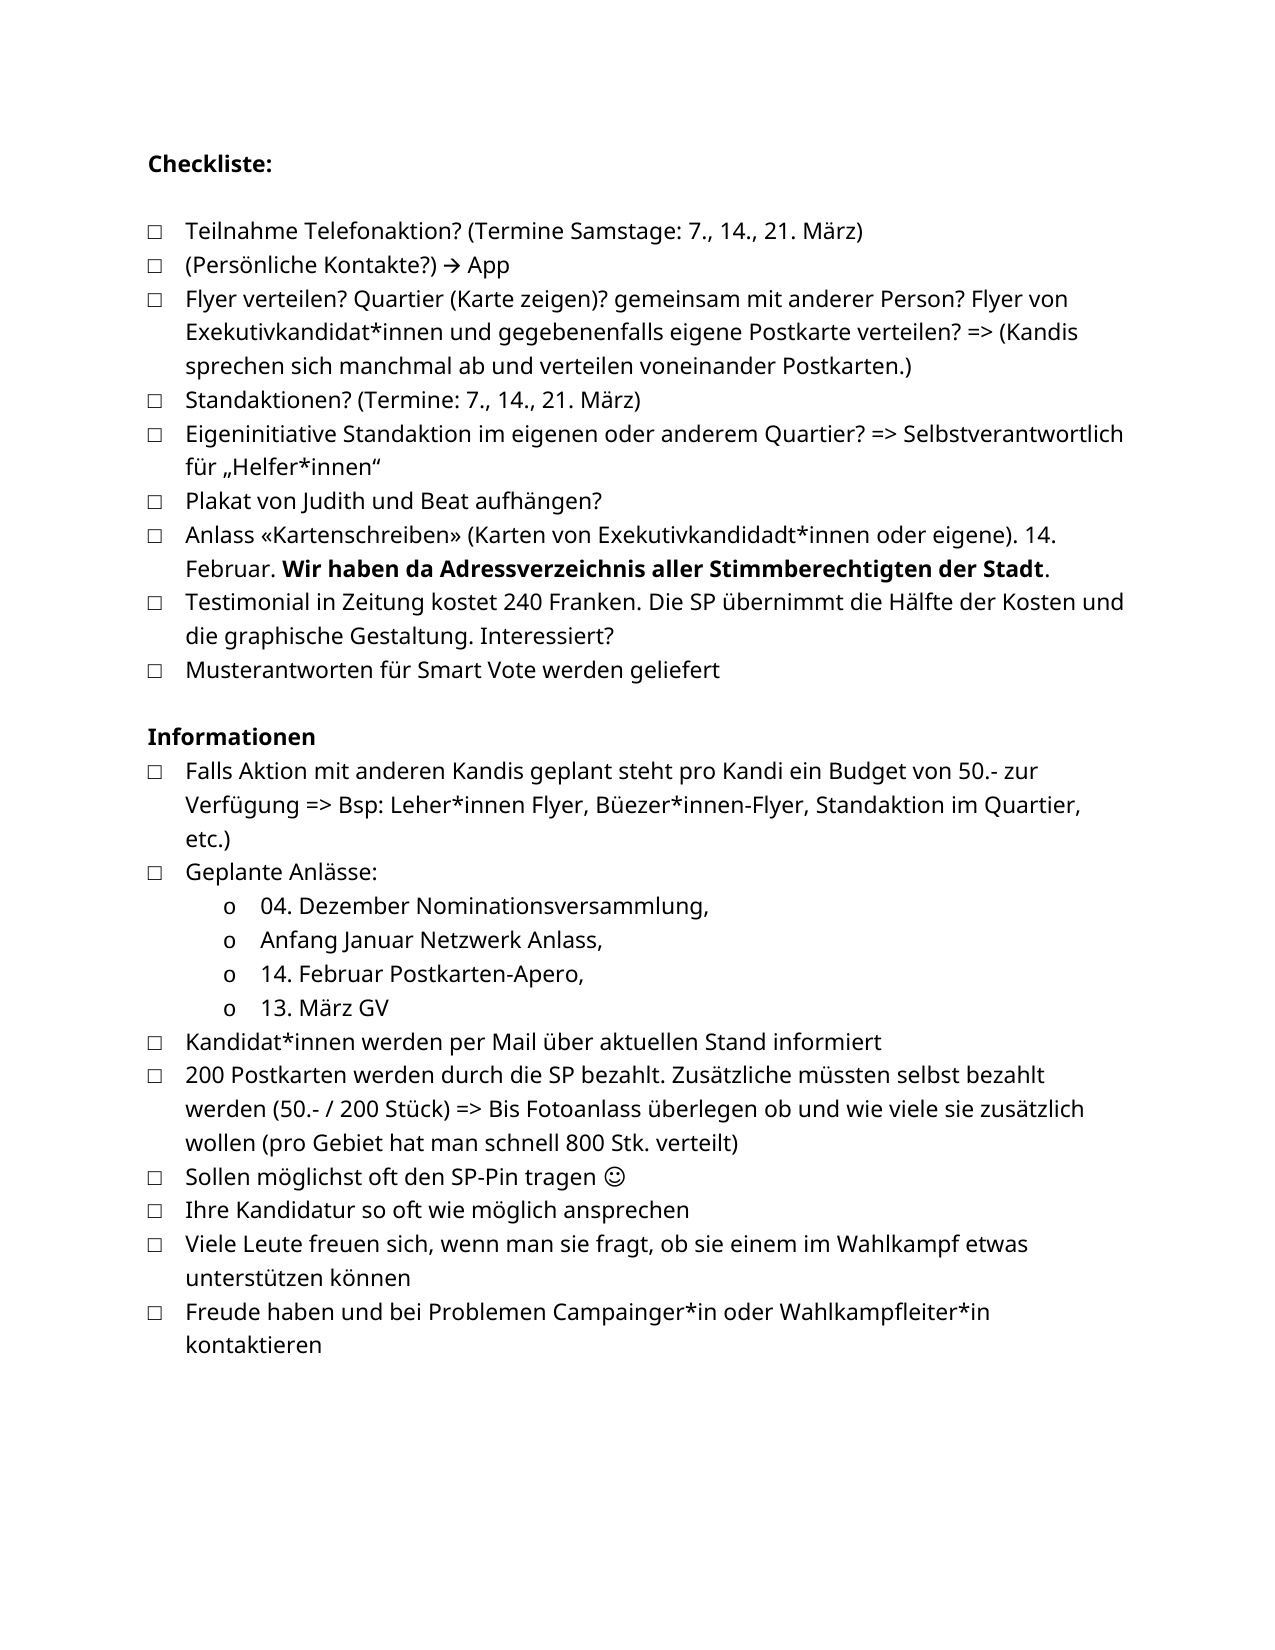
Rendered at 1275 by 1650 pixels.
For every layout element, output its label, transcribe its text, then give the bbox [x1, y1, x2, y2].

list Viele Leute freuen sich, wenn man sie fragt, ob sie einem im Wahlkampf etwas unterstützen können [148, 1228, 1127, 1293]
list Musterantworten für Smart Vote werden geliefert [148, 654, 1127, 685]
list Kandidat*innen werden per Mail über aktuellen Stand informiert [148, 1026, 1127, 1057]
list Ihre Kandidatur so oft wie möglich ansprechen [148, 1194, 1127, 1226]
list Standaktionen? (Termine: 7., 14., 21. März) [148, 384, 1127, 415]
list (Persönliche Kontakte?) 🡪 App [148, 249, 1127, 280]
list Falls Aktion mit anderen Kandis geplant steht pro Kandi ein Budget von 50.- zur Verfügung => Bsp: Leher*innen Flyer, Büezer*innen-Flyer, Standaktion im Quartier, etc.) [148, 755, 1127, 854]
list 200 Postkarten werden durch die SP bezahlt. Zusätzliche müssten selbst bezahlt werden (50.- / 200 Stück) => Bis Fotoanlass überlegen ob und wie viele sie zusätzlich wollen (pro Gebiet hat man schnell 800 Stk. verteilt) [148, 1059, 1127, 1158]
list 14. Februar Postkarten-Apero, [223, 958, 1127, 989]
list Flyer verteilen? Quartier (Karte zeigen)? gemeinsam mit anderer Person? Flyer von Exekutivkandidat*innen und gegebenenfalls eigene Postkarte verteilen? => (Kandis sprechen sich manchmal ab und verteilen voneinander Postkarten.) [148, 283, 1127, 381]
list 04. Dezember Nominationsversammlung, [223, 890, 1127, 921]
list Anfang Januar Netzwerk Anlass, [223, 924, 1127, 955]
list 13. März GV [223, 992, 1127, 1023]
text Checkliste: [148, 148, 1127, 179]
list Eigeninitiative Standaktion im eigenen oder anderem Quartier? => Selbstverantwortlich für „Helfer*innen“ [148, 418, 1127, 483]
list Sollen möglichst oft den SP-Pin tragen ☺ [148, 1161, 1127, 1192]
list Freude haben und bei Problemen Campainger*in oder Wahlkampfleiter*in kontaktieren [148, 1296, 1127, 1361]
list Plakat von Judith und Beat aufhängen? [148, 485, 1127, 516]
list Teilnahme Telefonaktion? (Termine Samstage: 7., 14., 21. März) [148, 215, 1127, 246]
text Informationen [148, 721, 1127, 753]
list Anlass «Kartenschreiben» (Karten von Exekutivkandidadt*innen oder eigene). 14. Februar. Wir haben da Adressverzeichnis aller Stimmberechtigten der Stadt. [148, 519, 1127, 584]
list Testimonial in Zeitung kostet 240 Franken. Die SP übernimmt die Hälfte der Kosten und die graphische Gestaltung. Interessiert? [148, 586, 1127, 651]
list Geplante Anlässe: [148, 856, 1127, 888]
